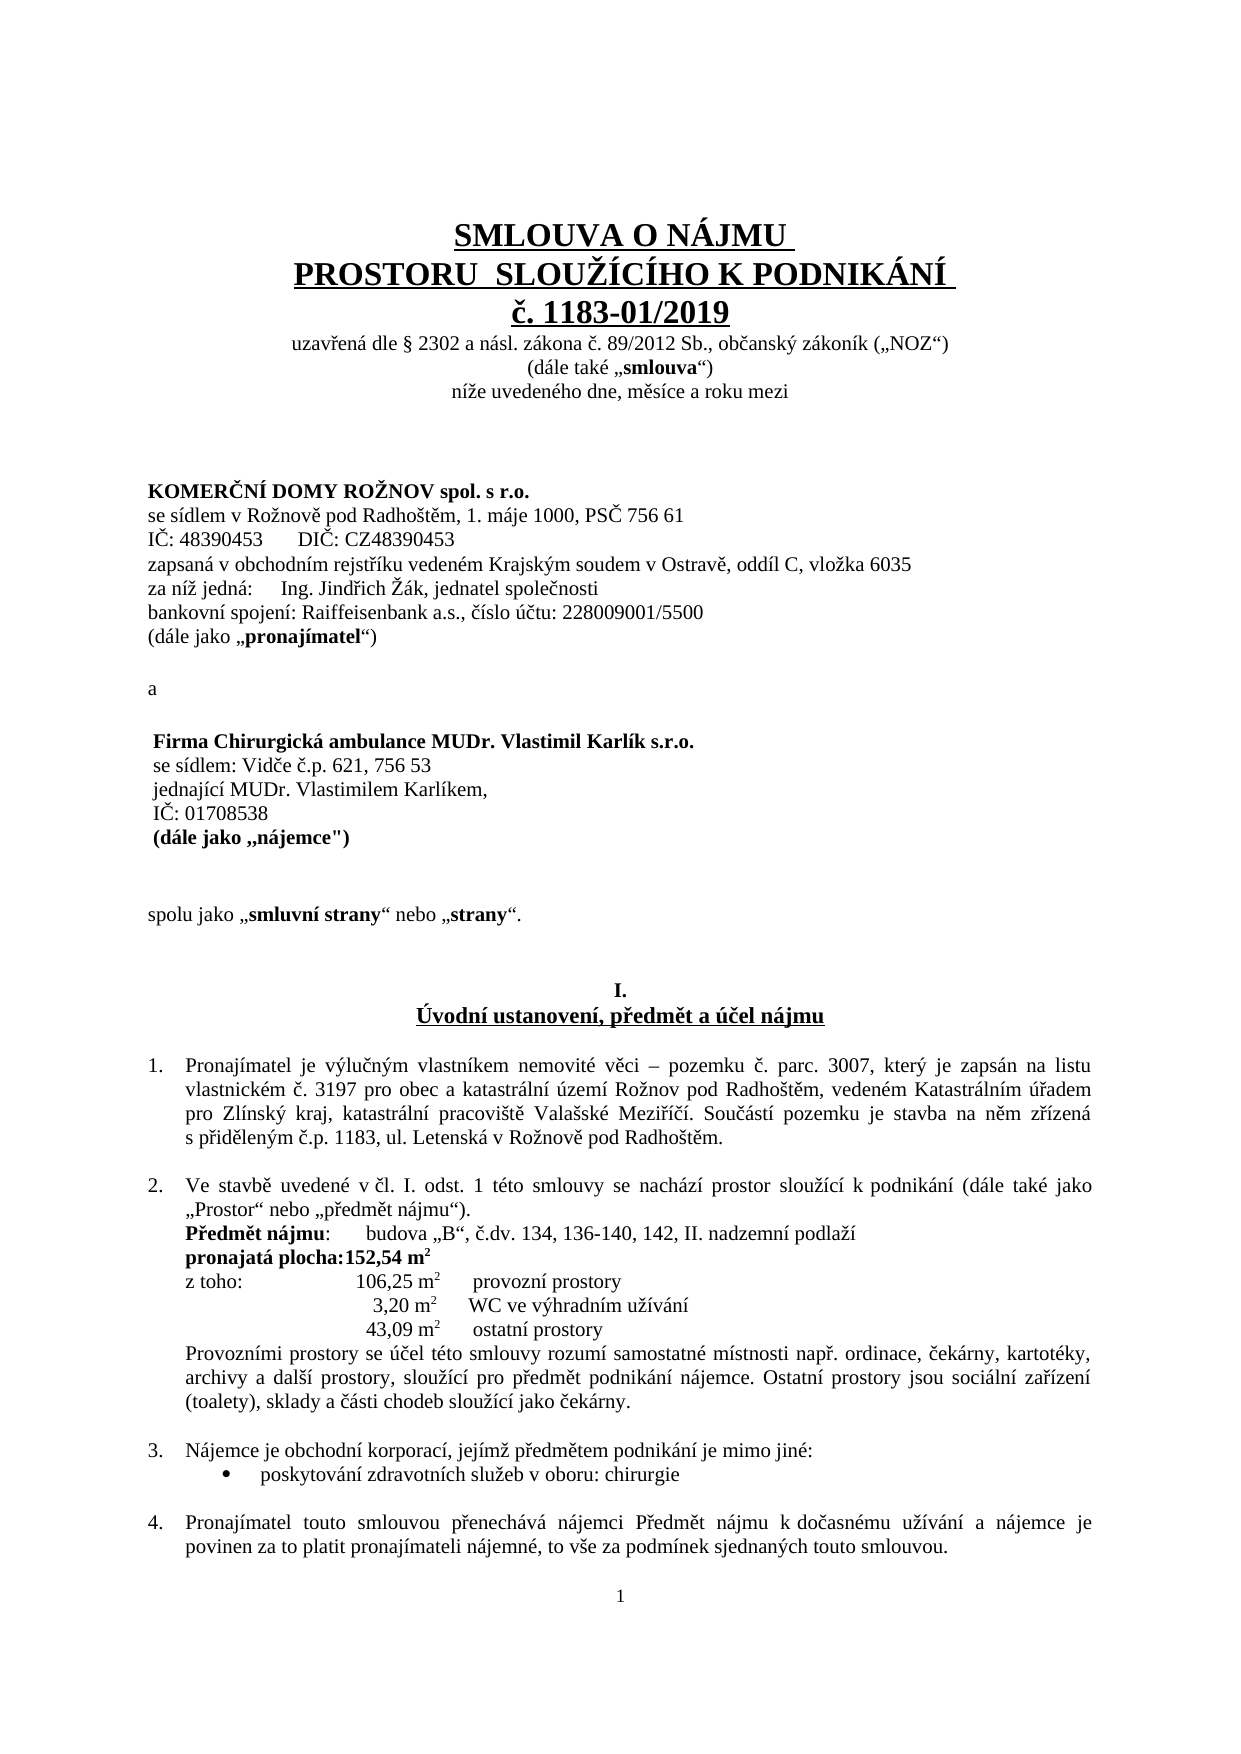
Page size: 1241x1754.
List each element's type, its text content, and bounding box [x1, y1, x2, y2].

title PROSTORU SLOUŽÍCÍHO K PODNIKÁNÍ [148, 254, 1092, 292]
text a [148, 676, 1092, 700]
text KOMERČNÍ DOMY ROŽNOV spol. s r.o. [148, 479, 1092, 503]
text spolu jako „smluvní strany“ nebo „strany“. [148, 901, 1092, 926]
subtitle Úvodní ustanovení, předmět a účel nájmu [148, 1002, 1092, 1028]
text níže uvedeného dne, měsíce a roku mezi [148, 379, 1092, 403]
list Předmět nájmu: budova „B“, č.dv. 134, 136-140, 142, II. nadzemní podlaží [185, 1221, 1092, 1245]
text Firma Chirurgická ambulance MUDr. Vlastimil Karlík s.r.o. [148, 729, 1092, 753]
text zapsaná v obchodním rejstříku vedeném Krajským soudem v Ostravě, oddíl C, vložka 6035 [148, 551, 1092, 576]
list Pronajímatel touto smlouvou přenechává nájemci Předmět nájmu k dočasnému užívání a nájemce je povinen za to platit pronajímateli nájemné, to vše za podmínek sjednaných touto smlouvou. [148, 1510, 1092, 1558]
text IČ: 01708538 [148, 801, 1092, 825]
text se sídlem v Rožnově pod Radhoštěm, 1. máje 1000, PSČ 756 61 [148, 503, 1092, 527]
list pronajatá plocha: 152,54 m2 [185, 1245, 1092, 1269]
list Ve stavbě uvedené v čl. I. odst. 1 této smlouvy se nachází prostor sloužící k podnikání (dále také jako „Prostor“ nebo „předmět nájmu“). [148, 1173, 1092, 1221]
text jednající MUDr. Vlastimilem Karlíkem, [148, 777, 1092, 801]
text se sídlem: Vidče č.p. 621, 756 53 [148, 753, 1092, 777]
text (dále jako ,,nájemce") [148, 825, 1092, 849]
title SMLOUVA O NÁJMU [148, 216, 1092, 254]
title č. 1183-01/2019 [148, 292, 1092, 331]
text IČ: 48390453 DIČ: CZ48390453 [148, 527, 1092, 551]
list 43,09 m2 ostatní prostory [185, 1317, 1092, 1341]
list Provozními prostory se účel této smlouvy rozumí samostatné místnosti např. ordinace, čekárny, kartotéky, archivy a další prostory, sloužící pro předmět podnikání nájemce. Ostatní prostory jsou sociální zařízení (toalety), sklady a části chodeb sloužící jako čekárny. [185, 1341, 1092, 1413]
text za níž jedná: Ing. Jindřich Žák, jednatel společnosti [148, 576, 1092, 599]
text I. [148, 978, 1092, 1002]
text uzavřená dle § 2302 a násl. zákona č. 89/2012 Sb., občanský zákoník („NOZ“) [148, 331, 1092, 354]
list Pronajímatel je výlučným vlastníkem nemovité věci – pozemku č. parc. 3007, který je zapsán na listu vlastnickém č. 3197 pro obec a katastrální území Rožnov pod Radhoštěm, vedeném Katastrálním úřadem pro Zlínský kraj, katastrální pracoviště Valašské Meziříčí. Součástí pozemku je stavba na něm zřízená s přiděleným č.p. 1183, ul. Letenská v Rožnově pod Radhoštěm. [148, 1052, 1092, 1149]
list z toho: 106,25 m2 provozní prostory [185, 1269, 1092, 1293]
text bankovní spojení: Raiffeisenbank a.s., číslo účtu: 228009001/5500 [148, 599, 1092, 624]
list poskytování zdravotních služeb v oboru: chirurgie [223, 1462, 1092, 1486]
list 3,20 m2 WC ve výhradním užívání [185, 1293, 1092, 1317]
text (dále jako „pronajímatel“) [148, 624, 1092, 648]
list Nájemce je obchodní korporací, jejímž předmětem podnikání je mimo jiné: [148, 1437, 1092, 1462]
text (dále také „smlouva“) [148, 354, 1092, 379]
